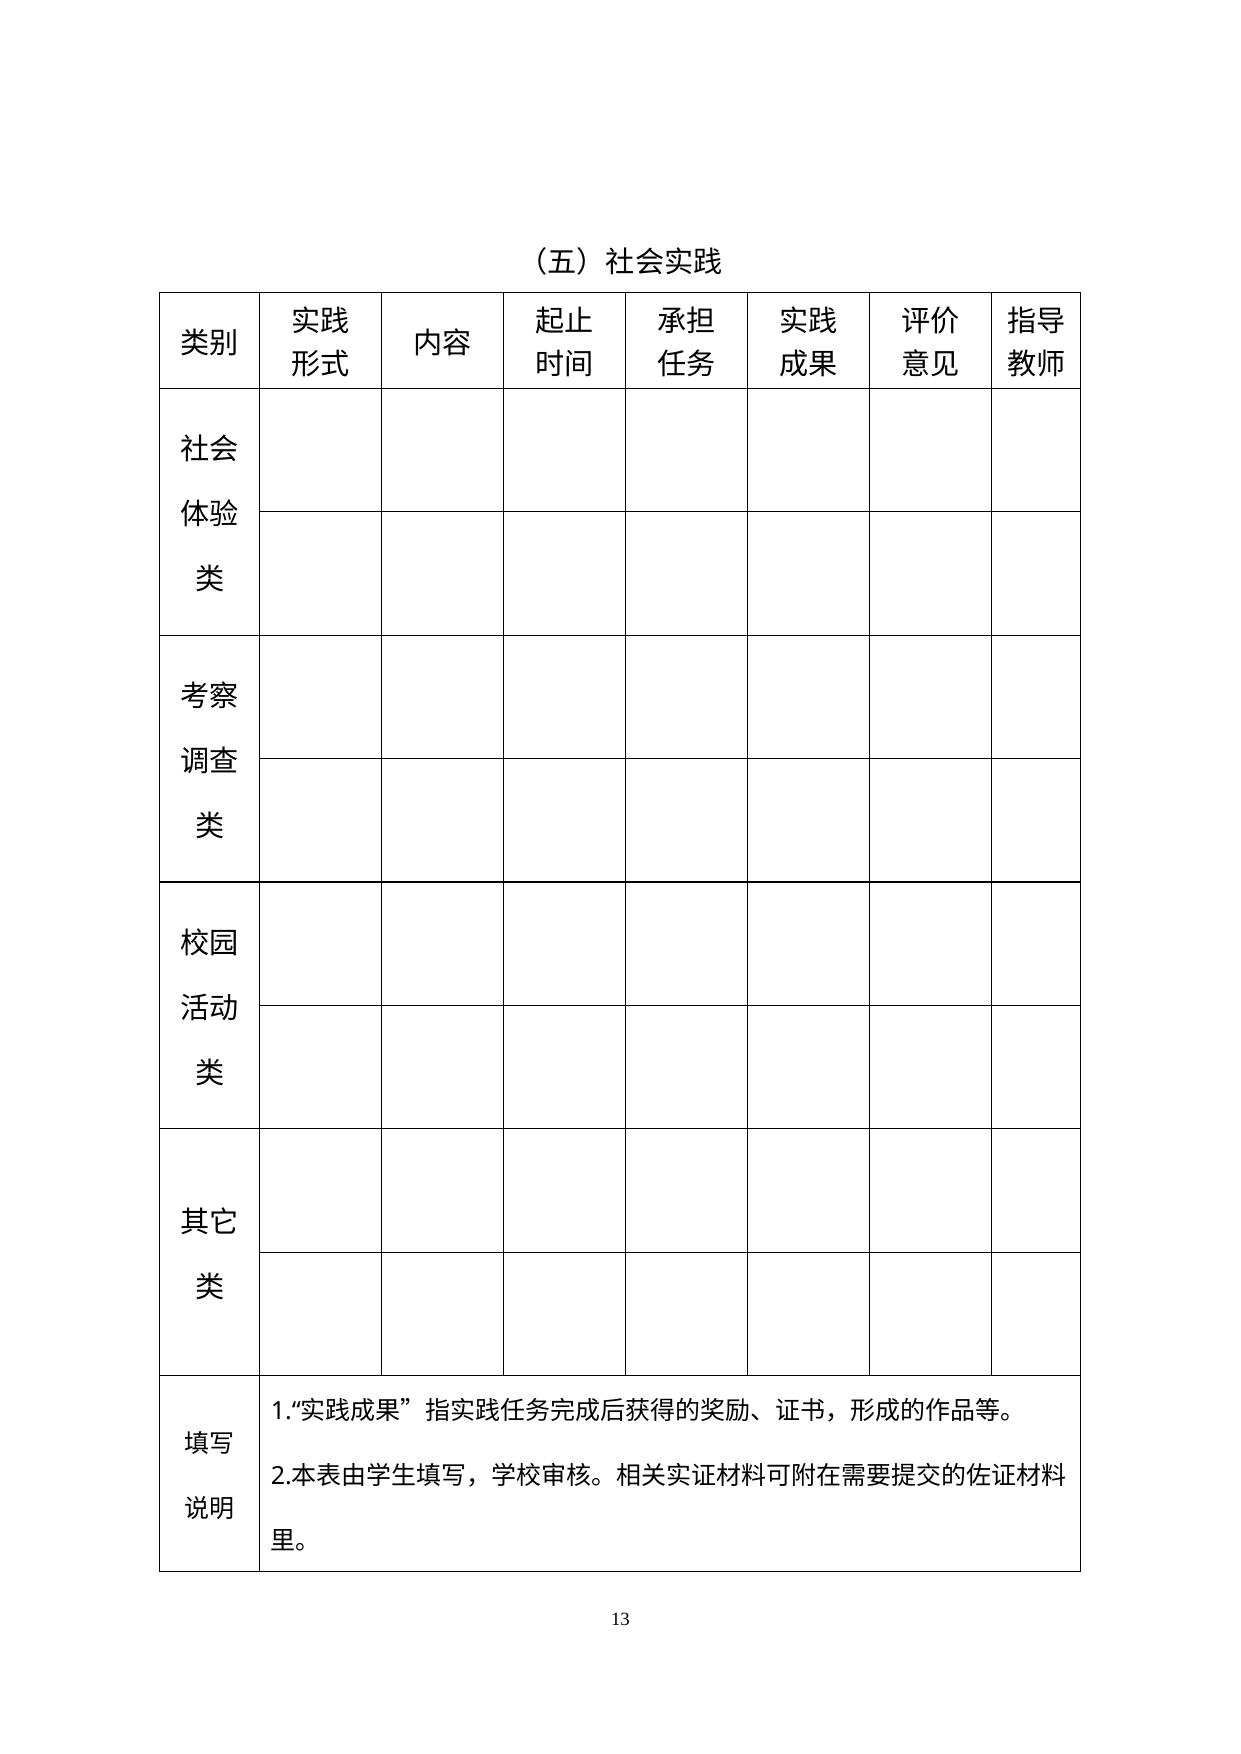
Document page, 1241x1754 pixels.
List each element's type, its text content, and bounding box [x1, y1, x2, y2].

table_cell [626, 1129, 747, 1252]
table_cell [992, 1006, 1080, 1128]
table_cell [626, 389, 747, 511]
table_cell [870, 883, 991, 1005]
table_cell [504, 1253, 625, 1375]
table_cell [870, 636, 991, 758]
table_cell [626, 636, 747, 758]
table_cell [870, 512, 991, 634]
table_cell [504, 759, 625, 881]
table_cell [748, 389, 869, 511]
table_cell [626, 883, 747, 1005]
table_cell [260, 512, 381, 634]
table_cell [260, 389, 381, 511]
table_cell [504, 389, 625, 511]
table_header 实践 形式 [260, 293, 381, 388]
table_cell [260, 636, 381, 758]
table_cell [382, 1129, 503, 1252]
table_cell [992, 636, 1080, 758]
table_cell [748, 512, 869, 634]
table_cell [260, 1006, 381, 1128]
table_cell [870, 1006, 991, 1128]
table_header 指导 教师 [992, 293, 1080, 388]
table_cell 1.“实践成果”指实践任务完成后获得的奖励、证书，形成的作品等。 2.本表由学生填写，学校审核。相关实证材料可附在需要提交的佐证材料里。 [260, 1376, 1080, 1571]
table_cell [382, 1006, 503, 1128]
table_cell [504, 1006, 625, 1128]
table_cell [626, 1253, 747, 1375]
table_cell 考察调查类 [160, 636, 259, 881]
table_cell [382, 1253, 503, 1375]
table_cell [382, 512, 503, 634]
table_cell [260, 759, 381, 881]
table_cell [748, 1253, 869, 1375]
table_cell 其它 类 [160, 1129, 259, 1375]
table_cell [260, 883, 381, 1005]
text （五）社会实践 [187, 227, 1053, 292]
table_cell [504, 636, 625, 758]
table_cell [748, 1129, 869, 1252]
table_cell [504, 883, 625, 1005]
table_cell [260, 1129, 381, 1252]
table_cell [382, 883, 503, 1005]
table_cell [870, 389, 991, 511]
table_cell [504, 1129, 625, 1252]
table_header 内容 [382, 293, 503, 388]
table_cell [870, 1129, 991, 1252]
table_cell [870, 759, 991, 881]
table_header 实践 成果 [748, 293, 869, 388]
table_cell [992, 883, 1080, 1005]
table_cell [992, 512, 1080, 634]
table_cell [382, 389, 503, 511]
table_cell [382, 636, 503, 758]
table_cell [626, 1006, 747, 1128]
table_cell [992, 1129, 1080, 1252]
table_cell [382, 759, 503, 881]
table_cell [626, 512, 747, 634]
table_header 评价 意见 [870, 293, 991, 388]
table_cell 校园活动类 [160, 883, 259, 1128]
table_cell [870, 1253, 991, 1375]
table_cell [748, 636, 869, 758]
table_cell [626, 759, 747, 881]
table_cell [748, 883, 869, 1005]
table_cell [992, 759, 1080, 881]
table_cell [748, 1006, 869, 1128]
table_header 起止 时间 [504, 293, 625, 388]
table_cell [992, 389, 1080, 511]
table_header 承担 任务 [626, 293, 747, 388]
table_header 类别 [160, 293, 259, 388]
table_cell 社会体验类 [160, 389, 259, 634]
table_cell 填写 说明 [160, 1376, 259, 1571]
table_cell [504, 512, 625, 634]
table_cell [992, 1253, 1080, 1375]
table_cell [260, 1253, 381, 1375]
table_cell [748, 759, 869, 881]
